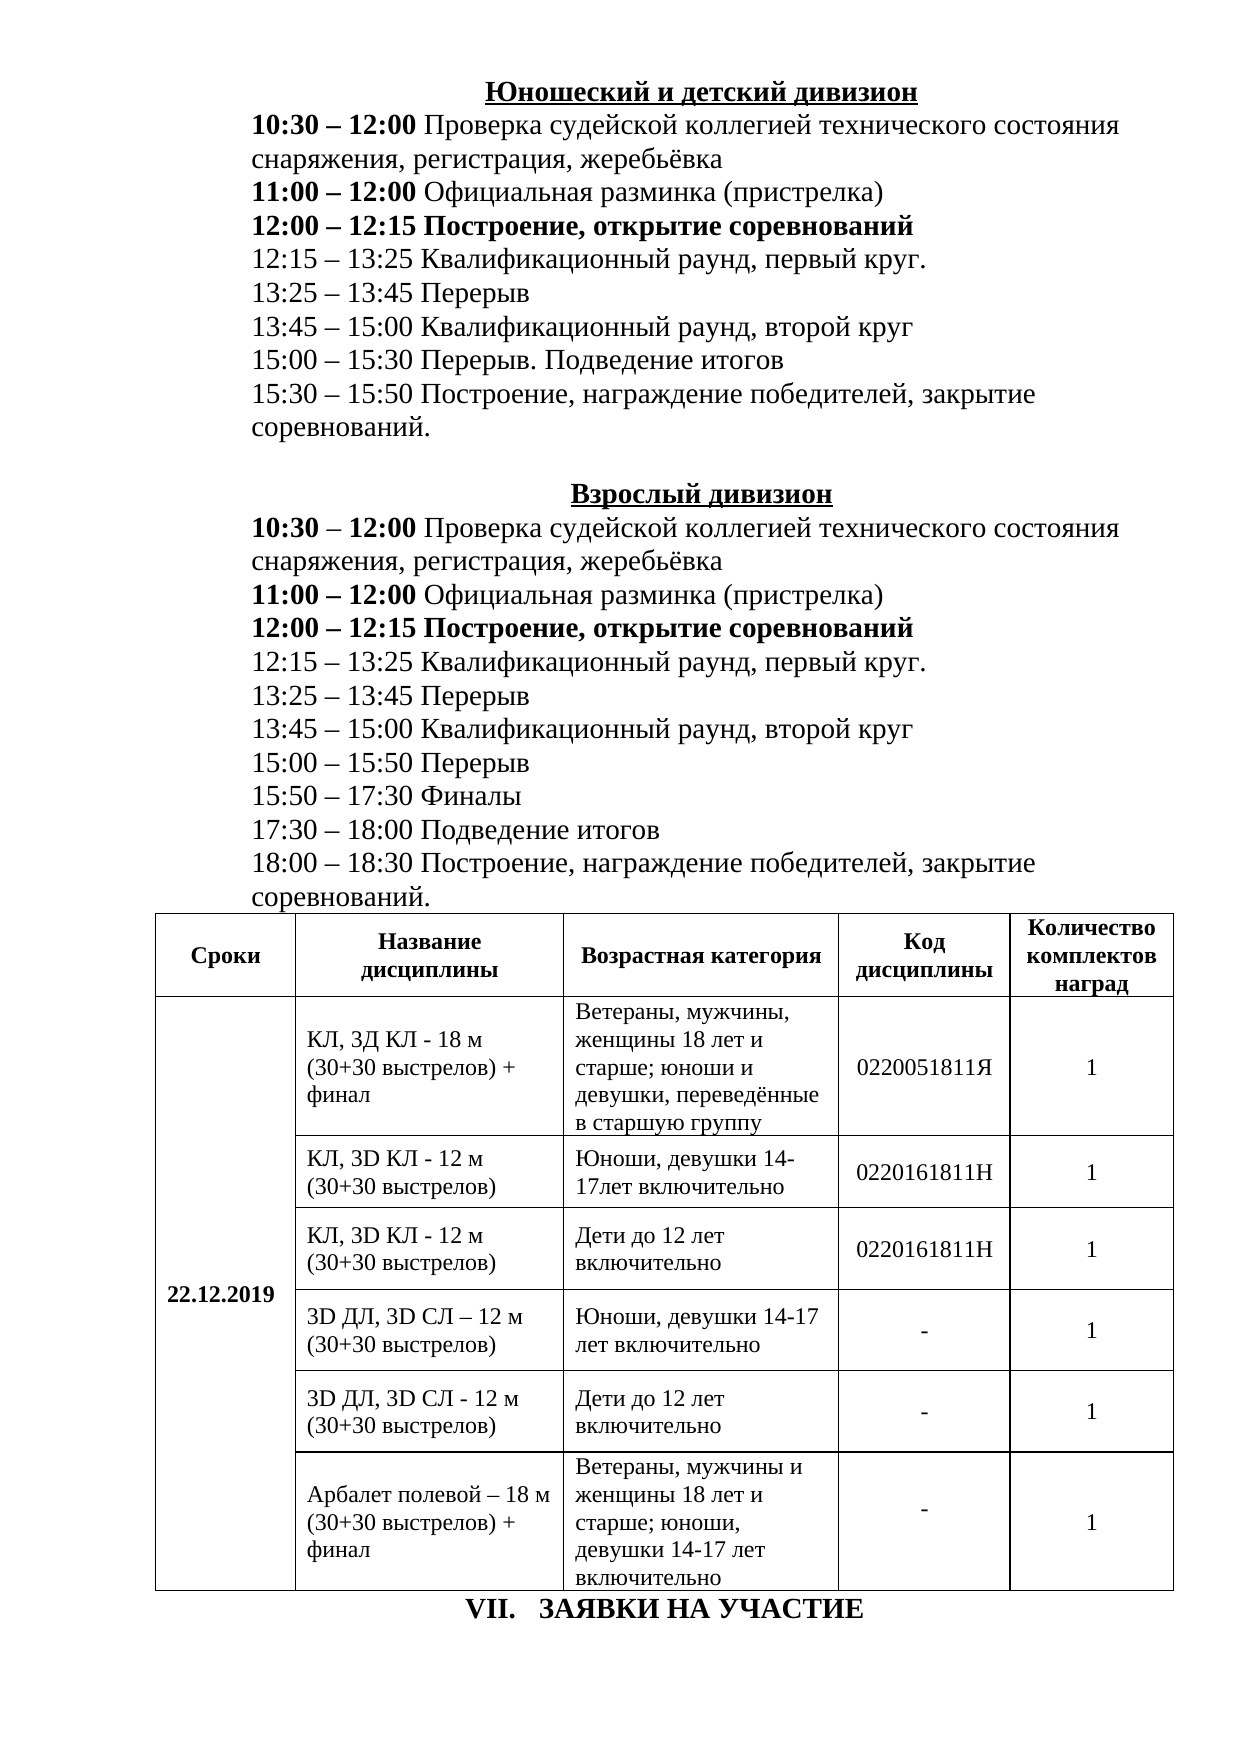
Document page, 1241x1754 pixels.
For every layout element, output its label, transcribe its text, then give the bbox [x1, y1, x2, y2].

table_cell КЛ, 3D КЛ - 12 м (30+30 выстрелов) [296, 1136, 563, 1207]
text 15:00 – 15:30 Перерыв. Подведение итогов [177, 342, 1152, 376]
text 10:30 – 12:00 Проверка судейской коллегией технического состояния снаряжения, регистрация, жеребьёвка [251, 510, 1152, 577]
table_cell - [839, 1453, 1009, 1590]
text 15:50 – 17:30 Финалы [177, 778, 1152, 812]
text 18:00 – 18:30 Построение, награждение победителей, закрытие соревнований. [251, 845, 1152, 912]
table_cell Арбалет полевой – 18 м (30+30 выстрелов) + финал [296, 1453, 563, 1590]
table_cell 1 [1011, 1136, 1173, 1207]
table_cell 22.12.2019 [156, 997, 295, 1590]
table_cell - [839, 1290, 1009, 1370]
table_cell 3D ДЛ, 3D СЛ - 12 м (30+30 выстрелов) [296, 1371, 563, 1451]
table_cell КЛ, 3D КЛ - 12 м (30+30 выстрелов) [296, 1208, 563, 1289]
text соревнований. [177, 409, 1152, 443]
text 15:00 – 15:50 Перерыв [177, 745, 1152, 778]
table_cell 0220161811Н [839, 1208, 1009, 1289]
table_cell Ветераны, мужчины и женщины 18 лет и старше; юноши, девушки 14-17 лет включительно [564, 1453, 838, 1590]
text 10:30 – 12:00 Проверка судейской коллегией технического состояния снаряжения, регистрация, жеребьёвка [251, 107, 1152, 174]
table_cell 1 [1011, 1453, 1173, 1590]
table_header Возрастная категория [564, 914, 838, 996]
text 15:30 – 15:50 Построение, награждение победителей, закрытие [177, 376, 1152, 409]
table_cell Юноши, девушки 14-17 лет включительно [564, 1290, 838, 1370]
text Юношеский и детский дивизион [177, 74, 1152, 107]
table_header Количество комплектов наград [1011, 914, 1173, 996]
text 12:00 – 12:15 Построение, открытие соревнований [177, 611, 1152, 644]
text 11:00 – 12:00 Официальная разминка (пристрелка) [177, 577, 1152, 611]
table_cell 1 [1011, 997, 1173, 1135]
text 12:15 – 13:25 Квалификационный раунд, первый круг. [177, 644, 1152, 678]
table_cell 1 [1011, 1290, 1173, 1370]
table_cell Ветераны, мужчины, женщины 18 лет и старше; юноши и девушки, переведённые в старшую группу [564, 997, 838, 1135]
text 13:45 – 15:00 Квалификационный раунд, второй круг [177, 711, 1152, 745]
table_cell 1 [1011, 1208, 1173, 1289]
table_cell Юноши, девушки 14-17лет включительно [564, 1136, 838, 1207]
text 12:15 – 13:25 Квалификационный раунд, первый круг. [177, 242, 1152, 275]
table_header Сроки [156, 914, 295, 996]
list ЗАЯВКИ НА УЧАСТИЕ [177, 1591, 1152, 1625]
table_cell КЛ, 3Д КЛ - 18 м (30+30 выстрелов) + финал [296, 997, 563, 1135]
text 13:25 – 13:45 Перерыв [177, 678, 1152, 711]
table_cell 0220161811Н [839, 1136, 1009, 1207]
text 11:00 – 12:00 Официальная разминка (пристрелка) [177, 174, 1152, 208]
table_cell 0220051811Я [839, 997, 1009, 1135]
table_cell - [839, 1371, 1009, 1451]
text 13:45 – 15:00 Квалификационный раунд, второй круг [177, 309, 1152, 342]
table_cell 1 [1011, 1371, 1173, 1451]
text 17:30 – 18:00 Подведение итогов [177, 812, 1152, 845]
table_header Код дисциплины [839, 914, 1009, 996]
table_cell Дети до 12 лет включительно [564, 1371, 838, 1451]
table_header Название дисциплины [296, 914, 563, 996]
text 12:00 – 12:15 Построение, открытие соревнований [177, 208, 1152, 242]
text Взрослый дивизион [177, 476, 1152, 510]
table_cell 3D ДЛ, 3D СЛ – 12 м (30+30 выстрелов) [296, 1290, 563, 1370]
text 13:25 – 13:45 Перерыв [177, 275, 1152, 309]
table_cell Дети до 12 лет включительно [564, 1208, 838, 1289]
